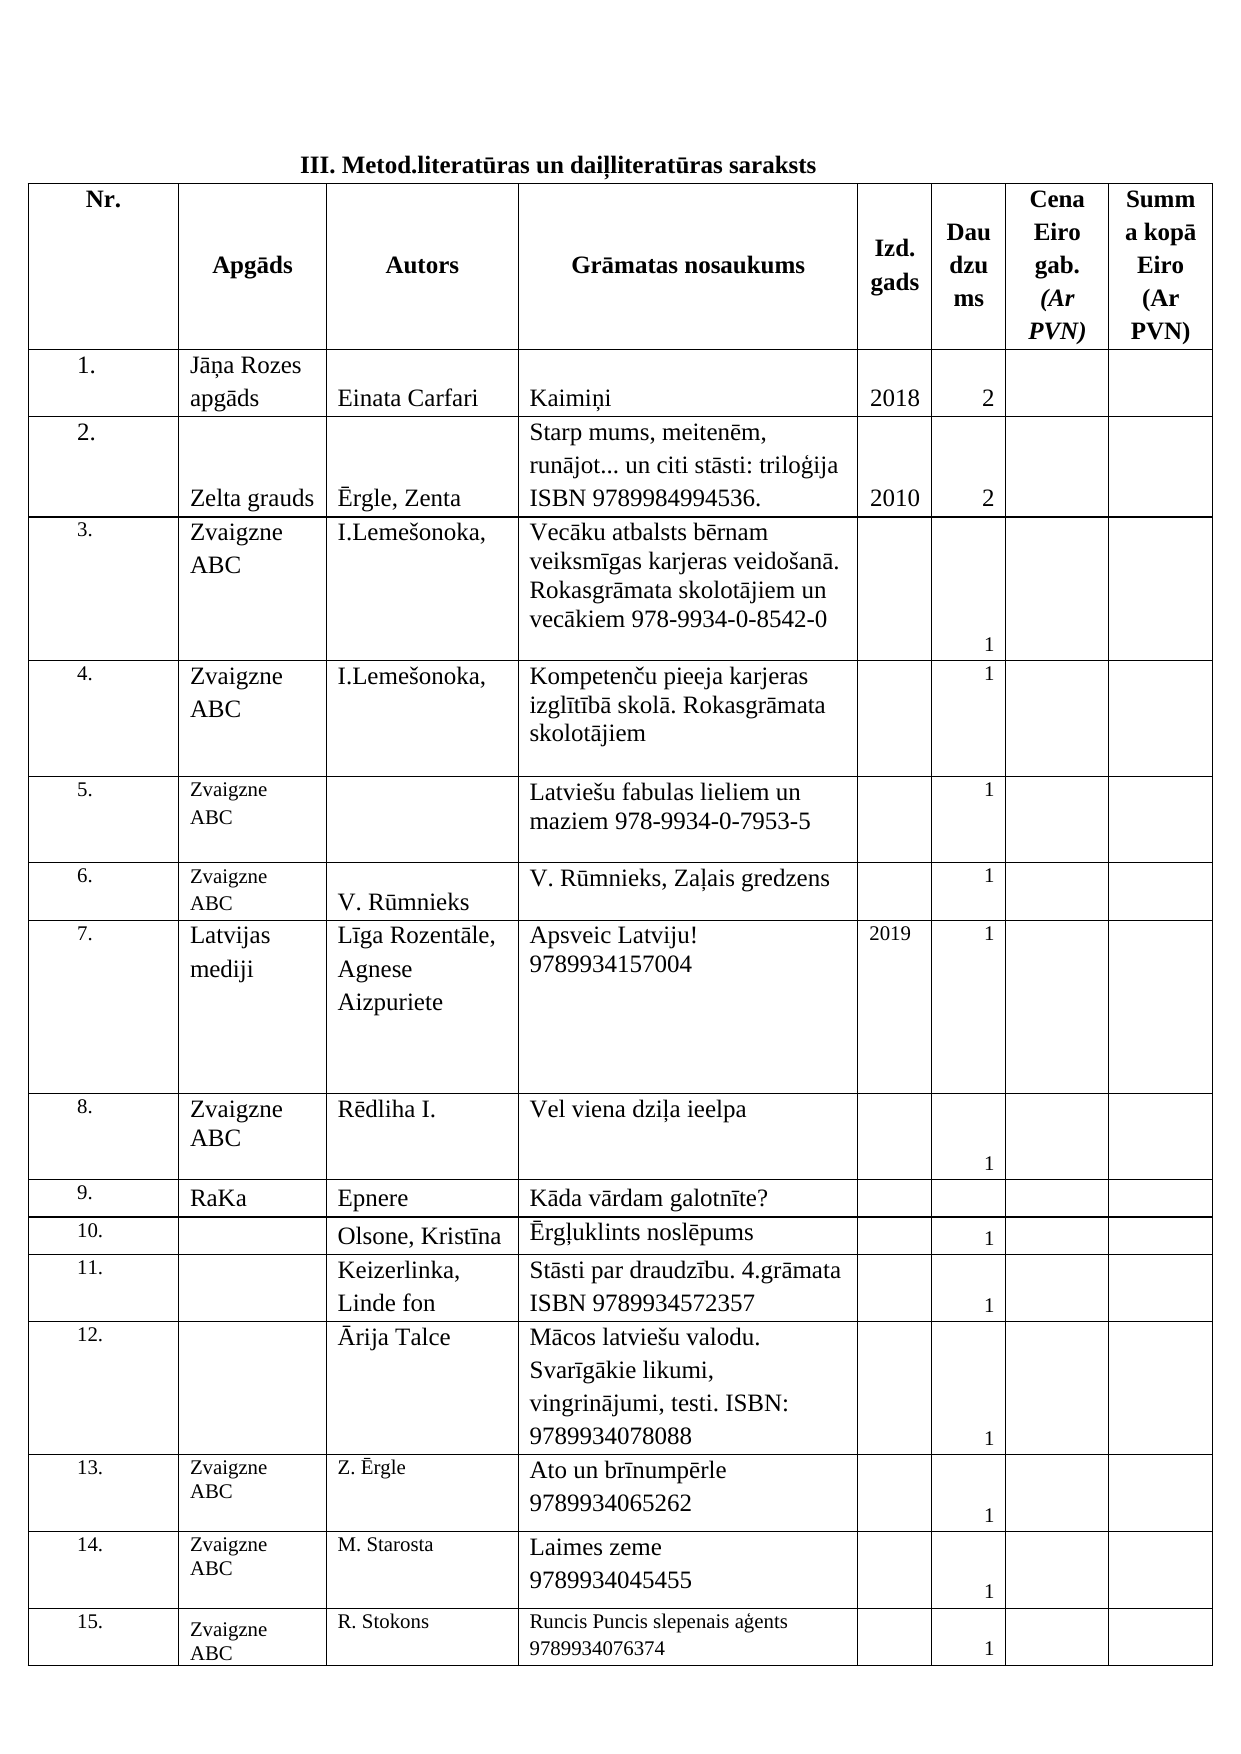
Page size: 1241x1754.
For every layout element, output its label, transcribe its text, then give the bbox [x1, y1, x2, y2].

table_cell [1006, 1532, 1108, 1608]
table_header Summa kopā Eiro (Ar PVN) [1109, 184, 1212, 349]
table_cell [1006, 1218, 1108, 1254]
table_cell Einata Carfari [327, 350, 518, 416]
table_cell [1109, 661, 1212, 776]
table_cell [1006, 661, 1108, 776]
table_cell 2 [932, 350, 1005, 416]
table_cell [1109, 777, 1212, 862]
table_cell 1 [932, 1218, 1005, 1254]
table_cell Kompetenču pieeja karjeras izglītībā skolā. Rokasgrāmata skolotājiem [519, 661, 857, 776]
table_cell [858, 1532, 931, 1608]
table_cell [1109, 1255, 1212, 1321]
table_cell [29, 350, 178, 416]
table_cell 1 [932, 1322, 1005, 1454]
table_cell [1109, 1180, 1212, 1216]
table_cell 1 [932, 1455, 1005, 1531]
table_cell [29, 921, 178, 1093]
table_cell [29, 1322, 178, 1454]
table_cell [1109, 1455, 1212, 1531]
table_cell Rēdliha I. [327, 1094, 518, 1179]
table_cell 2018 [858, 350, 931, 416]
table_cell [29, 417, 178, 516]
table_cell [29, 518, 178, 660]
table_header Izd.gads [858, 184, 931, 349]
table_cell 1 [932, 1255, 1005, 1321]
table_cell Zvaigzne ABC [179, 1532, 326, 1608]
table_cell Zvaigzne ABC [179, 777, 326, 862]
table_cell R. Stokons [327, 1609, 518, 1665]
table_cell [29, 1180, 178, 1216]
table_cell [1109, 863, 1212, 919]
table_cell [29, 1532, 178, 1608]
table_cell Zvaigzne ABC [179, 518, 326, 660]
table_cell Kāda vārdam galotnīte? [519, 1180, 857, 1216]
table_cell Līga Rozentāle, Agnese Aizpuriete [327, 921, 518, 1093]
table_header Apgāds [179, 184, 326, 349]
table_cell Zvaigzne ABC [179, 863, 326, 919]
table_cell [1109, 1094, 1212, 1179]
table_cell [179, 1218, 326, 1254]
table_cell [29, 863, 178, 919]
table_cell I.Lemešonoka, [327, 661, 518, 776]
table_cell Zvaigzne ABC [179, 1455, 326, 1531]
table_cell [29, 1218, 178, 1254]
table_cell [1006, 1255, 1108, 1321]
table_header Autors [327, 184, 518, 349]
table_cell RaKa [179, 1180, 326, 1216]
table_cell 2 [932, 417, 1005, 516]
table_cell [1006, 1455, 1108, 1531]
table_cell [858, 1455, 931, 1531]
table_cell Olsone, Kristīna [327, 1218, 518, 1254]
table_cell [1006, 350, 1108, 416]
table_cell [29, 661, 178, 776]
table_cell Jāņa Rozes apgāds [179, 350, 326, 416]
table_cell Laimes zeme 9789934045455 [519, 1532, 857, 1608]
table_header Nr. [29, 184, 178, 349]
table_cell [1109, 921, 1212, 1093]
table_cell Keizerlinka, Linde fon [327, 1255, 518, 1321]
table_cell Ērgle, Zenta [327, 417, 518, 516]
table_cell [858, 661, 931, 776]
table_cell [1006, 1609, 1108, 1665]
table_cell Latvijas mediji [179, 921, 326, 1093]
table_cell [1109, 417, 1212, 516]
table_cell [858, 863, 931, 919]
table_cell [1006, 863, 1108, 919]
table_cell [1006, 1322, 1108, 1454]
table_cell Runcis Puncis slepenais aģents 9789934076374 [519, 1609, 857, 1665]
table_cell Vecāku atbalsts bērnam veiksmīgas karjeras veidošanā. Rokasgrāmata skolotājiem un vecākiem 978-9934-0-8542-0 [519, 518, 857, 660]
table_cell 2019 [858, 921, 931, 1093]
table_cell [932, 1180, 1005, 1216]
table_cell [1006, 777, 1108, 862]
table_header Daudzums [932, 184, 1005, 349]
table_cell Epnere [327, 1180, 518, 1216]
table_cell 2010 [858, 417, 931, 516]
table_cell [858, 777, 931, 862]
table_header Cena Eiro gab. (Ar PVN) [1006, 184, 1108, 349]
table_cell M. Starosta [327, 1532, 518, 1608]
table_cell [858, 1218, 931, 1254]
table_cell 1 [932, 863, 1005, 919]
table_cell 1 [932, 518, 1005, 660]
table_cell 1 [932, 1532, 1005, 1608]
table_cell 1 [932, 921, 1005, 1093]
table_cell Kaimiņi [519, 350, 857, 416]
table_cell [29, 1609, 178, 1665]
table_cell Starp mums, meitenēm, runājot... un citi stāsti: triloģija ISBN 9789984994536. [519, 417, 857, 516]
table_cell [179, 1255, 326, 1321]
table_cell Mācos latviešu valodu. Svarīgākie likumi, vingrinājumi, testi. ISBN: 9789934078088 [519, 1322, 857, 1454]
table_cell Ērgļuklints noslēpums [519, 1218, 857, 1254]
table_cell Vel viena dziļa ieelpa [519, 1094, 857, 1179]
table_cell 1 [932, 661, 1005, 776]
table_cell [1109, 1218, 1212, 1254]
table_cell [29, 1094, 178, 1179]
table_cell 1 [932, 1609, 1005, 1665]
table_cell [1006, 921, 1108, 1093]
table_cell 1 [932, 1094, 1005, 1179]
table_cell Apsveic Latviju! 9789934157004 [519, 921, 857, 1093]
table_cell V. Rūmnieks, Zaļais gredzens [519, 863, 857, 919]
table_cell [1006, 1180, 1108, 1216]
table_cell [1109, 1322, 1212, 1454]
text III. Metod.literatūras un daiļliteratūras saraksts [187, 150, 1053, 179]
table_cell Zvaigzne ABC [179, 1094, 326, 1179]
table_cell I.Lemešonoka, [327, 518, 518, 660]
table_cell [1109, 1609, 1212, 1665]
table_cell [1006, 417, 1108, 516]
table_cell [1109, 1532, 1212, 1608]
table_cell [179, 1322, 326, 1454]
table_cell Zelta grauds [179, 417, 326, 516]
table_cell Zvaigzne ABC [179, 1609, 326, 1665]
table_cell [1006, 1094, 1108, 1179]
table_cell Latviešu fabulas lieliem un maziem 978-9934-0-7953-5 [519, 777, 857, 862]
table_cell [29, 777, 178, 862]
table_cell [858, 1255, 931, 1321]
table_cell [858, 1609, 931, 1665]
table_cell [1109, 518, 1212, 660]
table_cell Stāsti par draudzību. 4.grāmata ISBN 9789934572357 [519, 1255, 857, 1321]
table_cell [1006, 518, 1108, 660]
table_cell [858, 1322, 931, 1454]
table_cell Zvaigzne ABC [179, 661, 326, 776]
table_cell [858, 518, 931, 660]
table_cell Ato un brīnumpērle 9789934065262 [519, 1455, 857, 1531]
table_cell [1109, 350, 1212, 416]
table_cell [858, 1094, 931, 1179]
table_cell [327, 777, 518, 862]
table_cell 1 [932, 777, 1005, 862]
table_cell [29, 1455, 178, 1531]
table_cell V. Rūmnieks [327, 863, 518, 919]
table_cell [858, 1180, 931, 1216]
table_cell Ārija Talce [327, 1322, 518, 1454]
table_cell Z. Ērgle [327, 1455, 518, 1531]
table_cell [29, 1255, 178, 1321]
table_header Grāmatas nosaukums [519, 184, 857, 349]
